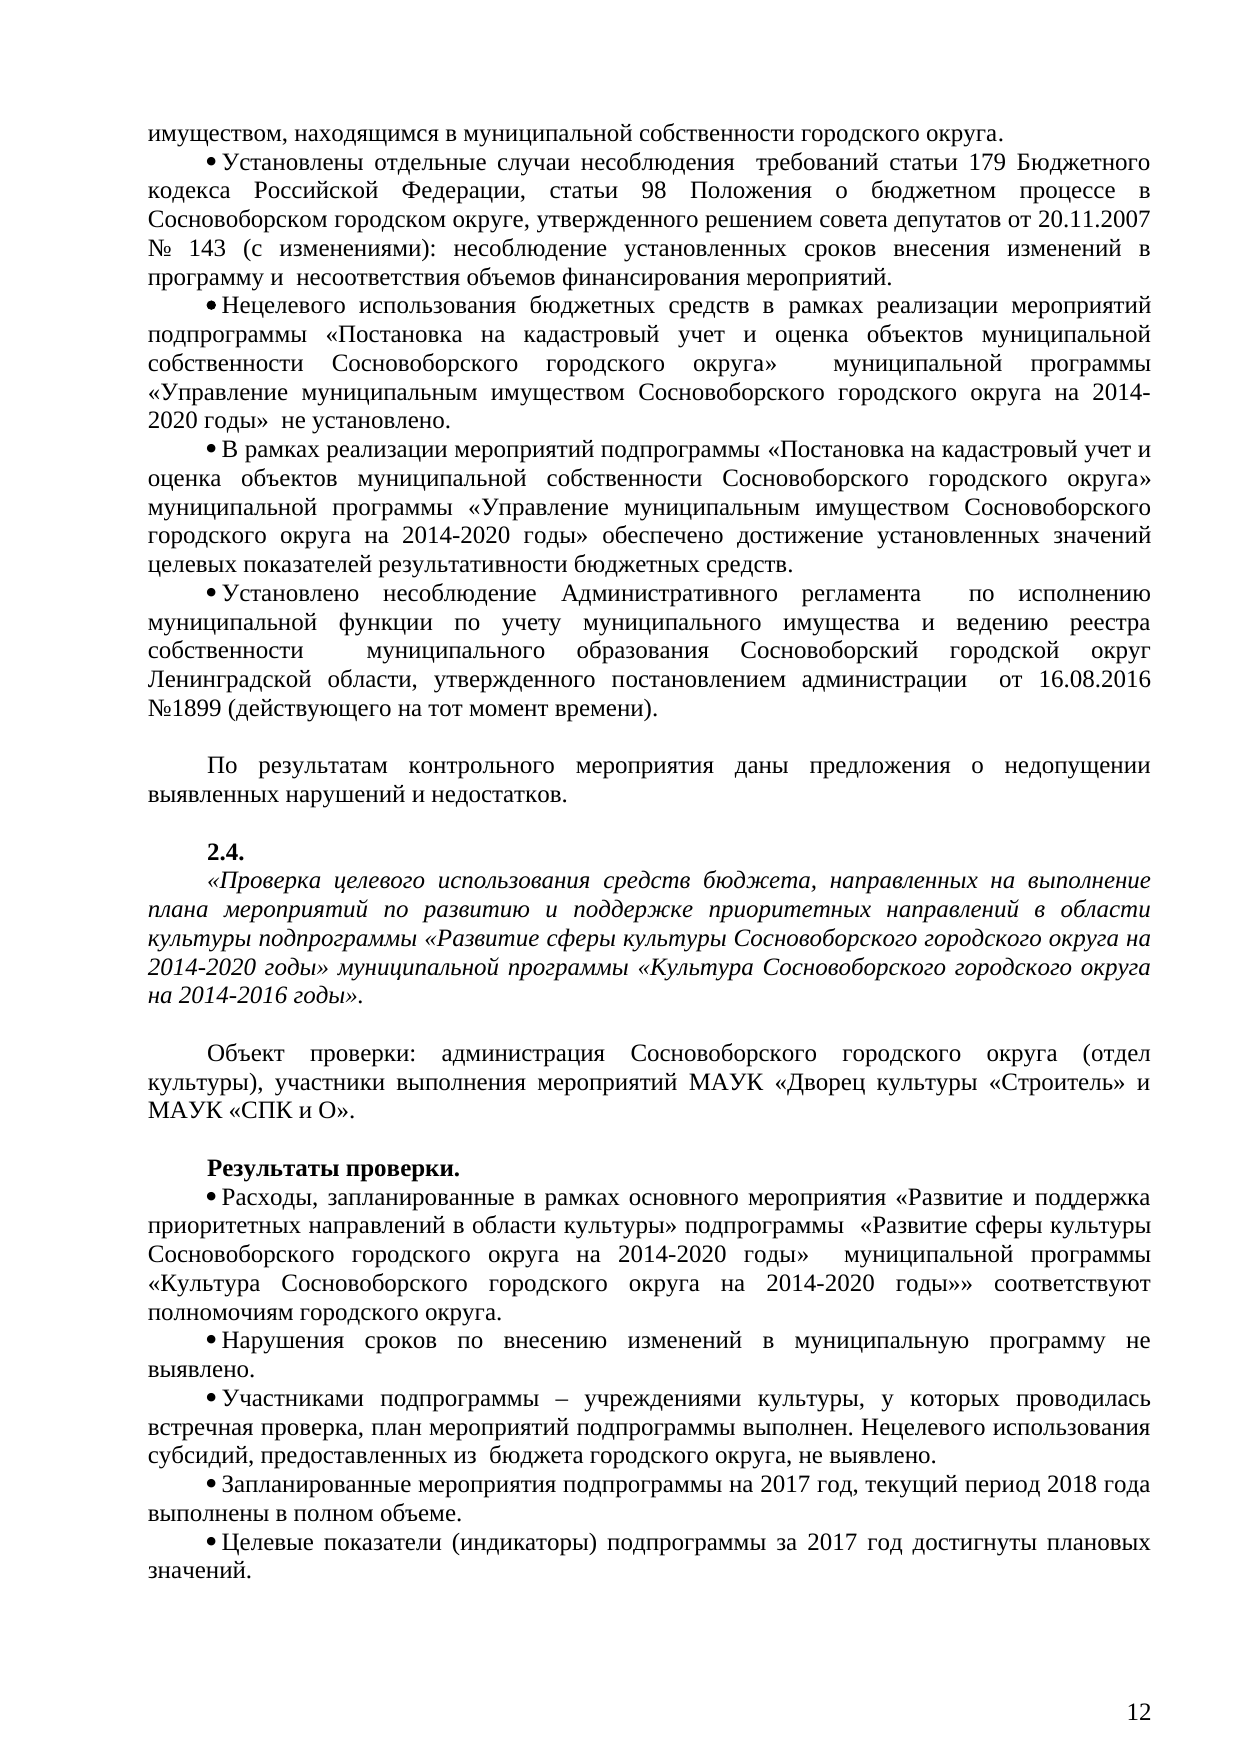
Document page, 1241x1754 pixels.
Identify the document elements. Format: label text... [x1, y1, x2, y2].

text По результатам контрольного мероприятия даны предложения о недопущении выявленных нарушений и недостатков. [148, 751, 1152, 808]
list Установлено несоблюдение Административного регламента по исполнению муниципальной функции по учету муниципального имущества и ведению реестра собственности муниципального образования Сосновоборский городской округ Ленинградской области, утвержденного постановлением администрации от 16.08.2016 №1899 (действующего на тот момент времени). [148, 578, 1152, 722]
list Расходы, запланированные в рамках основного мероприятия «Развитие и поддержка приоритетных направлений в области культуры» подпрограммы «Развитие сферы культуры Сосновоборского городского округа на 2014-2020 годы» муниципальной программы «Культура Сосновоборского городского округа на 2014-2020 годы»» соответствуют полномочиям городского округа. [148, 1182, 1152, 1326]
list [148, 118, 1152, 147]
list Нарушения сроков по внесению изменений в муниципальную программу не выявлено. [148, 1326, 1152, 1383]
list Запланированные мероприятия подпрограммы на 2017 год, текущий период 2018 года выполнены в полном объеме. [148, 1469, 1152, 1527]
text Объект проверки: администрация Сосновоборского городского округа (отдел культуры), участники выполнения мероприятий МАУК «Дворец культуры «Строитель» и МАУК «СПК и О». [148, 1038, 1152, 1124]
list В рамках реализации мероприятий подпрограммы «Постановка на кадастровый учет и оценка объектов муниципальной собственности Сосновоборского городского округа» муниципальной программы «Управление муниципальным имуществом Сосновоборского городского округа на 2014-2020 годы» обеспечено достижение установленных значений целевых показателей результативности бюджетных средств. [148, 434, 1152, 578]
list Установлены отдельные случаи несоблюдения требований статьи 179 Бюджетного кодекса Российской Федерации, статьи 98 Положения о бюджетном процессе в Сосновоборском городском округе, утвержденного решением совета депутатов от 20.11.2007 № 143 (с изменениями): несоблюдение установленных сроков внесения изменений в программу и несоответствия объемов финансирования мероприятий. [148, 147, 1152, 291]
list Целевые показатели (индикаторы) подпрограммы за 2017 год достигнуты плановых значений. [148, 1527, 1152, 1584]
list Нецелевого использования бюджетных средств в рамках реализации мероприятий подпрограммы «Постановка на кадастровый учет и оценка объектов муниципальной собственности Сосновоборского городского округа» муниципальной программы «Управление муниципальным имуществом Сосновоборского городского округа на 2014-2020 годы» не установлено. [148, 291, 1152, 434]
text Результаты проверки. [148, 1153, 1152, 1182]
list Участниками подпрограммы – учреждениями культуры, у которых проводилась встречная проверка, план мероприятий подпрограммы выполнен. Нецелевого использования субсидий, предоставленных из бюджета городского округа, не выявлено. [148, 1383, 1152, 1469]
text «Проверка целевого использования средств бюджета, направленных на выполнение плана мероприятий по развитию и поддержке приоритетных направлений в области культуры подпрограммы «Развитие сферы культуры Сосновоборского городского округа на 2014-2020 годы» муниципальной программы «Культура Сосновоборского городского округа на 2014-2016 годы». [148, 866, 1152, 1009]
text 2.4. [148, 837, 1152, 866]
